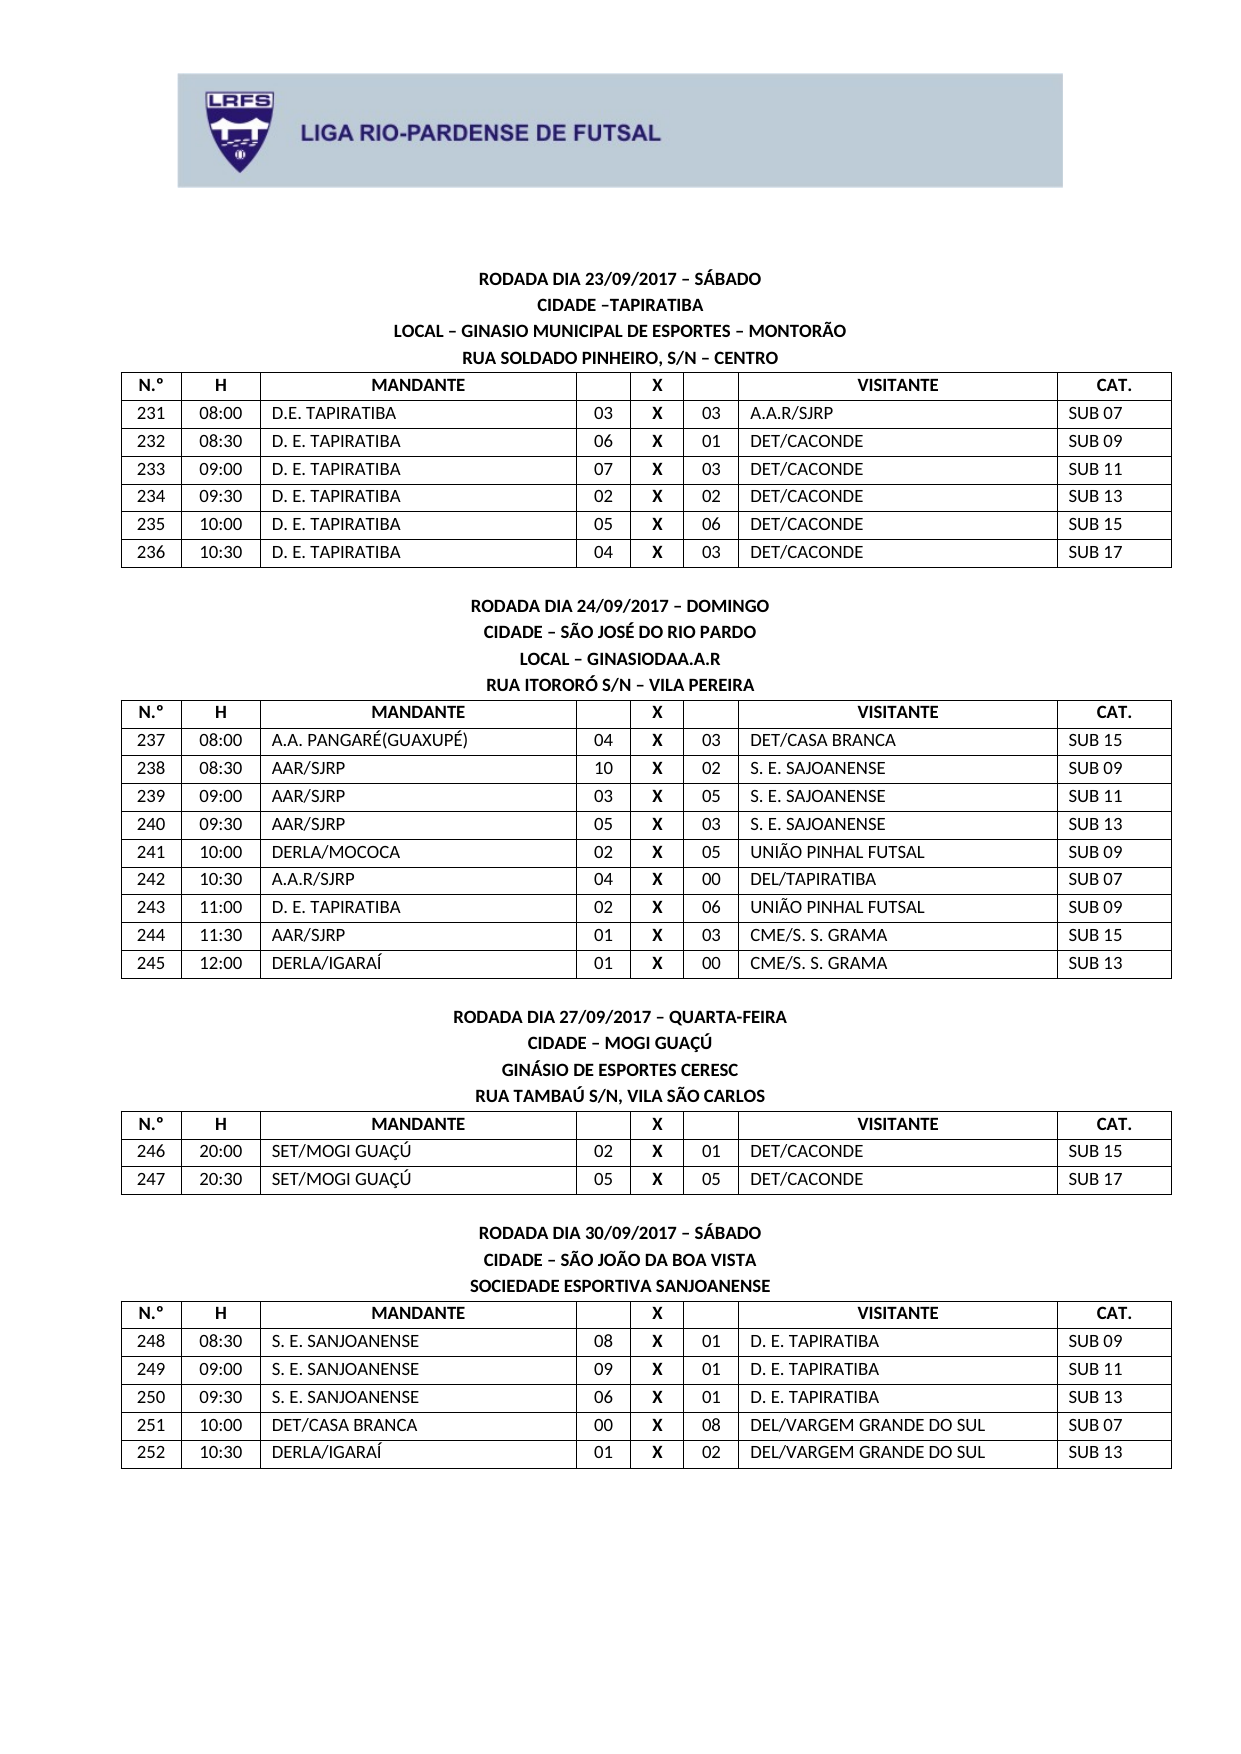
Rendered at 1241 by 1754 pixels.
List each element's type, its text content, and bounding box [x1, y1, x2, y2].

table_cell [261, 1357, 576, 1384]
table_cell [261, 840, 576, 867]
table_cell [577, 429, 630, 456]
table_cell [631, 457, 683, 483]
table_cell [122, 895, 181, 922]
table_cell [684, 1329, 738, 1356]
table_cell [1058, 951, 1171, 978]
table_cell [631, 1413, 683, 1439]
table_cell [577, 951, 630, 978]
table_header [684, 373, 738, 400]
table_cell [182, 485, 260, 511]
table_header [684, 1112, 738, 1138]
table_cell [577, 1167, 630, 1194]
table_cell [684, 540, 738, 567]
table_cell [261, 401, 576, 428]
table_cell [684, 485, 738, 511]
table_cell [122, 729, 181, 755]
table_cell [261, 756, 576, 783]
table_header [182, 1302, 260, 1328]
text CIDADE – SÃO JOSÉ DO RIO PARDO [177, 621, 1063, 643]
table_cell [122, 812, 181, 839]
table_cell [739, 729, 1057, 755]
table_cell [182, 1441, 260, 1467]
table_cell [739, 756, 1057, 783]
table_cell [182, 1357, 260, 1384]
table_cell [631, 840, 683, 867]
text RODADA DIA 23/09/2017 – SÁBADO [177, 267, 1063, 290]
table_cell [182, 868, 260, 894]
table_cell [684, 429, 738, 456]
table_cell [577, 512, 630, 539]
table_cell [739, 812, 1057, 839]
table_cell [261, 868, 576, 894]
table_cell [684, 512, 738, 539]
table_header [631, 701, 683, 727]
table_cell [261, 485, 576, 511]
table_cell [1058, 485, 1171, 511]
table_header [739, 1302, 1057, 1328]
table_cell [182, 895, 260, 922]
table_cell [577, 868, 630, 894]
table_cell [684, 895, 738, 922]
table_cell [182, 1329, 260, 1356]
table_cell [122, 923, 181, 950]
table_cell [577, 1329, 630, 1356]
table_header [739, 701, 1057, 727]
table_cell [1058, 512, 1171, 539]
text GINÁSIO DE ESPORTES CERESC [177, 1058, 1063, 1081]
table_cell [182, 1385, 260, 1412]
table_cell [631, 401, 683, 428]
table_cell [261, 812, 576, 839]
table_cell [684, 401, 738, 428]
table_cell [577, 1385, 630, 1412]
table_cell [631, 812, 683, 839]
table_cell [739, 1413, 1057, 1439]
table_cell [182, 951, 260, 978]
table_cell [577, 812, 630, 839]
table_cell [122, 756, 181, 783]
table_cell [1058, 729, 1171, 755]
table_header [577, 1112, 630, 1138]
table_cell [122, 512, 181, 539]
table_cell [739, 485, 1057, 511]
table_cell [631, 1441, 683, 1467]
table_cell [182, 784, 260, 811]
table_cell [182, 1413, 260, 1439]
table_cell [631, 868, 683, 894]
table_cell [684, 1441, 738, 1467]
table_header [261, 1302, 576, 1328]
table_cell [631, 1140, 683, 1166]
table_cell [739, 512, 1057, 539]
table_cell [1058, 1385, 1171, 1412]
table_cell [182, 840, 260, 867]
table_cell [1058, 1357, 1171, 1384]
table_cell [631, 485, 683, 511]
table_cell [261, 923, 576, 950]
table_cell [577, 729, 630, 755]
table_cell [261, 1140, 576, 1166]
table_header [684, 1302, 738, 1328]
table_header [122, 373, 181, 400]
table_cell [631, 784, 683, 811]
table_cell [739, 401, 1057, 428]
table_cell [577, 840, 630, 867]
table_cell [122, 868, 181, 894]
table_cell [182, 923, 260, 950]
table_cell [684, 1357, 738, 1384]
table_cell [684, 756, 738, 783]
picture [177, 73, 1063, 188]
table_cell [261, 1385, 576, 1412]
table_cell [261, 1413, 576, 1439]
text LOCAL – GINASIODAA.A.R [177, 647, 1063, 670]
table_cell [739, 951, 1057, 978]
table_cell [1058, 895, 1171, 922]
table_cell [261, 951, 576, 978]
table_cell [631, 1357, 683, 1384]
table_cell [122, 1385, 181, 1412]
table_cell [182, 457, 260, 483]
text CIDADE – MOGI GUAÇÚ [177, 1032, 1063, 1054]
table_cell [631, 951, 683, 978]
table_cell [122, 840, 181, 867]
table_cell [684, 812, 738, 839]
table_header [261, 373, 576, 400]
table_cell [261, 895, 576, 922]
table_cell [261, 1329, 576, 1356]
text CIDADE – SÃO JOÃO DA BOA VISTA [177, 1248, 1063, 1271]
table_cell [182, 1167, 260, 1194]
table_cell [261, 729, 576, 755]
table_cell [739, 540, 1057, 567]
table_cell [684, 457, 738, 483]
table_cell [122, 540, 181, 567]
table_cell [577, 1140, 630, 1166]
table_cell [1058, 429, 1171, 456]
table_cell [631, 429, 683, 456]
text RUA SOLDADO PINHEIRO, S/N – CENTRO [177, 346, 1063, 369]
text RUA ITORORÓ S/N – VILA PEREIRA [177, 673, 1063, 696]
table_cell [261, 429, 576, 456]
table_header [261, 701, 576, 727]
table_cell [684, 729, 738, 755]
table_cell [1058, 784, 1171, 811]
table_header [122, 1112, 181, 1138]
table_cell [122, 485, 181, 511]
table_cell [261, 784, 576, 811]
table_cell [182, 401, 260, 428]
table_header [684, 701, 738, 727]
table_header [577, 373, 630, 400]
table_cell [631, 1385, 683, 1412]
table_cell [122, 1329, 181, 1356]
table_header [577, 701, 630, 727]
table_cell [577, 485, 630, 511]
text RODADA DIA 27/09/2017 – QUARTA-FEIRA [177, 1005, 1063, 1028]
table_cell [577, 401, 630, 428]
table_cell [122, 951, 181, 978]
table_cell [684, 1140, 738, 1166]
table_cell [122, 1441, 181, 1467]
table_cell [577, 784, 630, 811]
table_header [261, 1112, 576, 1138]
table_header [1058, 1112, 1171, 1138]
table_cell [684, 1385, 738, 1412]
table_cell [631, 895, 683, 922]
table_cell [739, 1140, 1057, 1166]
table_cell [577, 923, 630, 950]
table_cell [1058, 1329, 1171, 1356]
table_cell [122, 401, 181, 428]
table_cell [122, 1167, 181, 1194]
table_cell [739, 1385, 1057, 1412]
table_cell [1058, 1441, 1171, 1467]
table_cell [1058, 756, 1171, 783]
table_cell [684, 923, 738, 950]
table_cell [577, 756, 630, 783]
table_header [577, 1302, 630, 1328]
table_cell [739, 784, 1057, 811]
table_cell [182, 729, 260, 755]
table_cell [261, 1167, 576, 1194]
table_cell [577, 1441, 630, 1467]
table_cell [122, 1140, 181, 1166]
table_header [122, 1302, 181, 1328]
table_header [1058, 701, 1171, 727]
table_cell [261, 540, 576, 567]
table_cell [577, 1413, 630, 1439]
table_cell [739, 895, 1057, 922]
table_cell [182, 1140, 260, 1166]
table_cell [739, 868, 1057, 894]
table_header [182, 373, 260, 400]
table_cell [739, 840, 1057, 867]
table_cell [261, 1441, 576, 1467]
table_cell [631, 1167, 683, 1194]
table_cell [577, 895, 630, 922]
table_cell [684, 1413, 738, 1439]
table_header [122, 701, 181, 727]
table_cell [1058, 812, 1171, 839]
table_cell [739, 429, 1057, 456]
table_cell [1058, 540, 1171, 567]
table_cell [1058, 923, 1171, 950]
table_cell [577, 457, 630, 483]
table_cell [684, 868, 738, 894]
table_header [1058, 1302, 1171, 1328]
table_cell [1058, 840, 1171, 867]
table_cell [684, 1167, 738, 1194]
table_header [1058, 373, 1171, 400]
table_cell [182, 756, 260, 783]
text RUA TAMBAÚ S/N, VILA SÃO CARLOS [177, 1084, 1063, 1107]
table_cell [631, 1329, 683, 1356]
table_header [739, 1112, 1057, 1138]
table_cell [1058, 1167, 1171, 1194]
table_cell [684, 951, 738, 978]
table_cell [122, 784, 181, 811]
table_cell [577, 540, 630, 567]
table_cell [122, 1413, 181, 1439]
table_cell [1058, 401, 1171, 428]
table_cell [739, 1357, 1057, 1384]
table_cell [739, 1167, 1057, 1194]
text CIDADE –TAPIRATIBA [177, 293, 1063, 316]
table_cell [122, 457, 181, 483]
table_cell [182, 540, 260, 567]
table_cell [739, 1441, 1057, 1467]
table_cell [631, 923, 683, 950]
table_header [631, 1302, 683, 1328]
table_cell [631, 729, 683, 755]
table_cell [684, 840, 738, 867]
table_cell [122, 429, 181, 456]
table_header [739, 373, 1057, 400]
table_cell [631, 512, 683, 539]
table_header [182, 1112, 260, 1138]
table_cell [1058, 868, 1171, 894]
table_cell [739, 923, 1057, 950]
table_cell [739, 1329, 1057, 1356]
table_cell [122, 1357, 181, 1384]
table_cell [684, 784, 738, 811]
text SOCIEDADE ESPORTIVA SANJOANENSE [177, 1274, 1063, 1297]
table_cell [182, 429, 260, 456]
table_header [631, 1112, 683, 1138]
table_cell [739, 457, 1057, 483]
text RODADA DIA 30/09/2017 – SÁBADO [177, 1221, 1063, 1244]
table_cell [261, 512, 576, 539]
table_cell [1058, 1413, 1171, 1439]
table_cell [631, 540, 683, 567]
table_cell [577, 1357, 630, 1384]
text RODADA DIA 24/09/2017 – DOMINGO [177, 594, 1063, 617]
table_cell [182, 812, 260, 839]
text LOCAL – GINASIO MUNICIPAL DE ESPORTES – MONTORÃO [177, 319, 1063, 342]
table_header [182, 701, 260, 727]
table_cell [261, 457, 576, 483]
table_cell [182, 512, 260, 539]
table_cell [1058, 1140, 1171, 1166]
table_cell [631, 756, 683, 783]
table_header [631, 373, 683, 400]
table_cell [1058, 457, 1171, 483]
